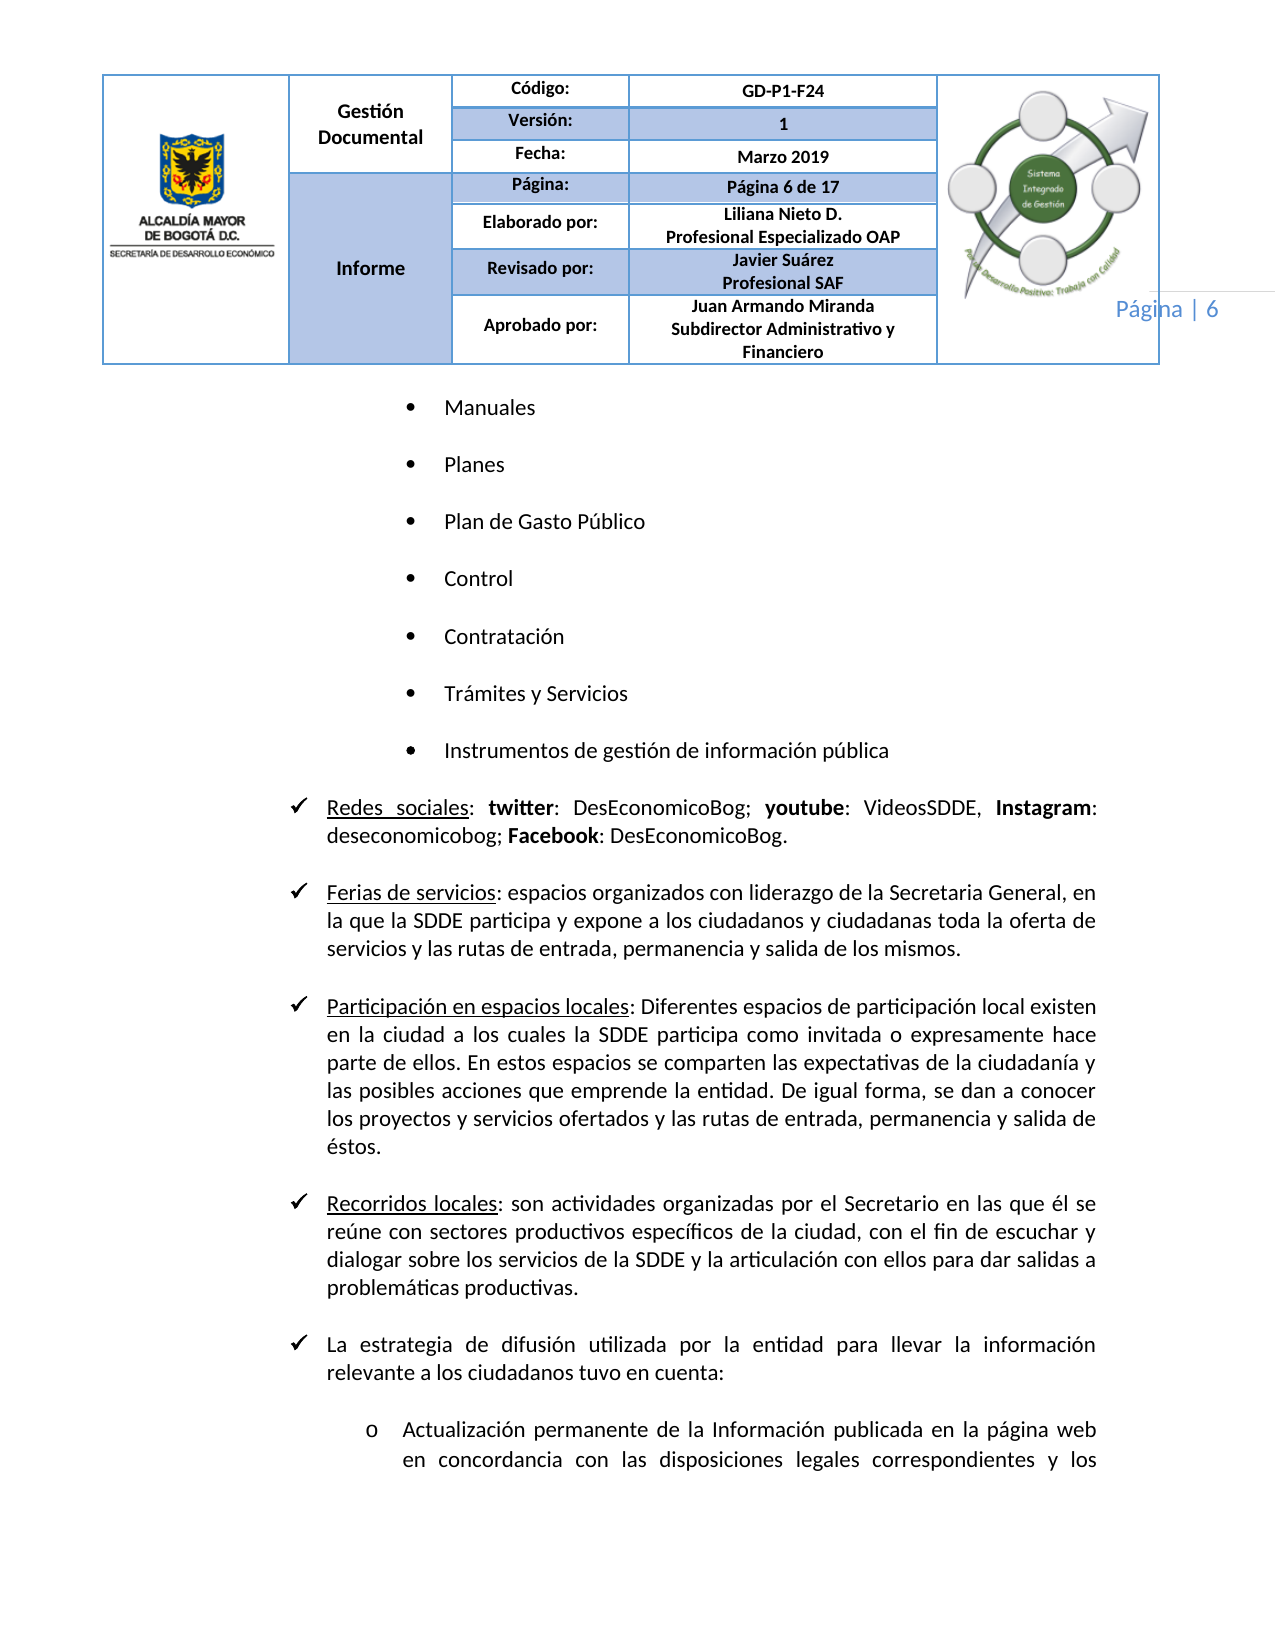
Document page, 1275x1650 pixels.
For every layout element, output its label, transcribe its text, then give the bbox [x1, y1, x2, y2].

list Redes sociales: twitter: DesEconomicoBog; youtube: VideosSDDE, Instagram: deseconomicobog; Facebook: DesEconomicoBog. [289, 793, 1098, 849]
list Participación en espacios locales: Diferentes espacios de participación local existen en la ciudad a los cuales la SDDE participa como invitada o expresamente hace parte de ellos. En estos espacios se comparten las expectativas de la ciudadanía y las posibles acciones que emprende la entidad. De igual forma, se dan a conocer los proyectos y servicios ofertados y las rutas de entrada, permanencia y salida de éstos. [289, 992, 1098, 1160]
list Trámites y Servicios [407, 679, 1098, 707]
list Contratación [407, 622, 1098, 650]
list Recorridos locales: son actividades organizadas por el Secretario en las que él se reúne con sectores productivos específicos de la ciudad, con el fin de escuchar y dialogar sobre los servicios de la SDDE y la articulación con ellos para dar salidas a problemáticas productivas. [289, 1189, 1098, 1301]
picture [946, 90, 1150, 300]
list Planes [407, 450, 1098, 478]
picture [104, 129, 281, 267]
list Manuales [407, 393, 1098, 421]
list Control [407, 564, 1098, 593]
list Ferias de servicios: espacios organizados con liderazgo de la Secretaria General, en la que la SDDE participa y expone a los ciudadanos y ciudadanas toda la oferta de servicios y las rutas de entrada, permanencia y salida de los mismos. [289, 878, 1098, 963]
list Plan de Gasto Público [407, 507, 1098, 535]
list La estrategia de difusión utilizada por la entidad para llevar la información relevante a los ciudadanos tuvo en cuenta: [289, 1330, 1098, 1386]
list Instrumentos de gestión de información pública [407, 736, 1098, 764]
